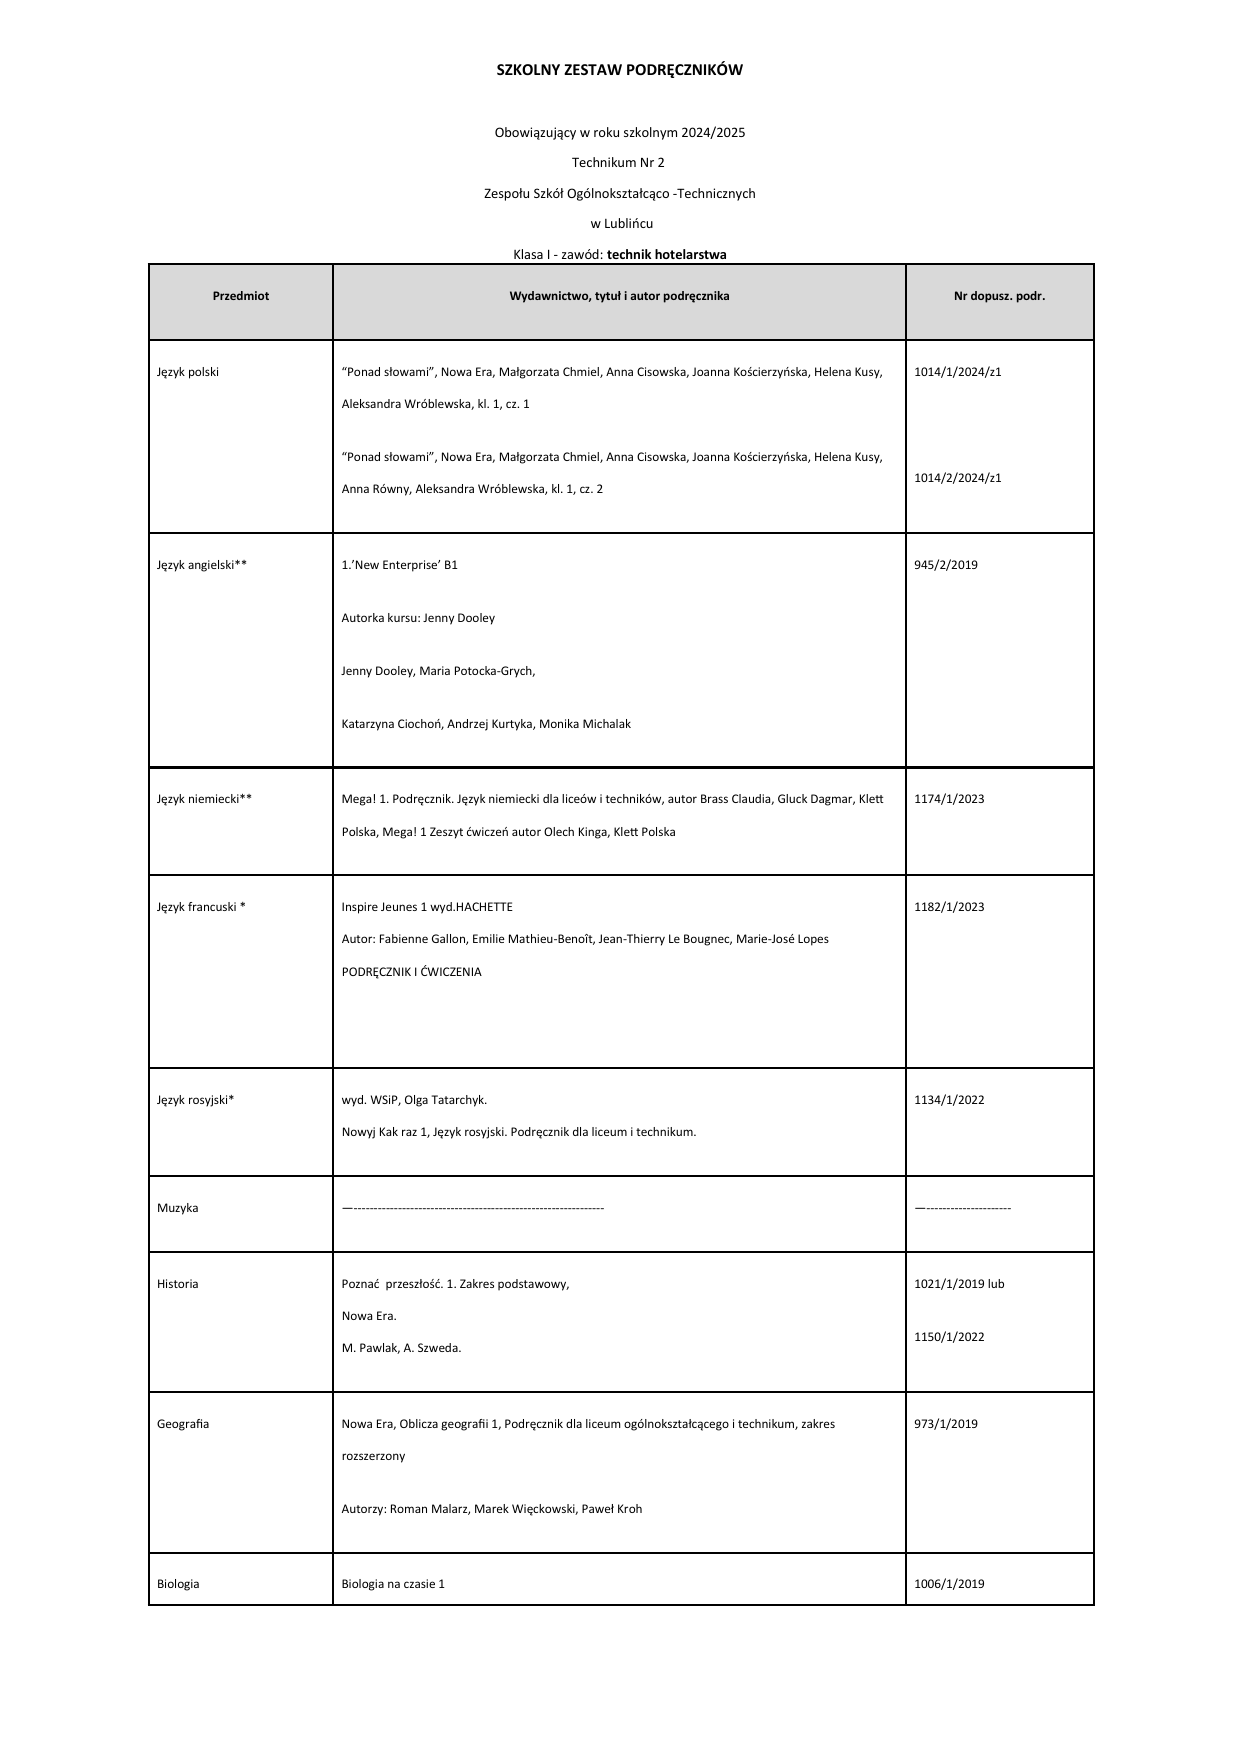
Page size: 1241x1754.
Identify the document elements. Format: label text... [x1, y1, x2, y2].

table_cell Geografia [150, 1393, 332, 1552]
table_cell 1014/1/2024/z1 1014/2/2024/z1 [907, 341, 1093, 532]
table_cell 1006/1/2019 [907, 1554, 1093, 1604]
table_cell Historia [150, 1253, 332, 1391]
table_cell 1182/1/2023 [907, 876, 1093, 1067]
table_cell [334, 1554, 905, 1604]
table_cell 1021/1/2019 lub 1150/1/2022 [907, 1253, 1093, 1391]
text Klasa I - zawód: technik hotelarstwa [147, 233, 1093, 263]
table_cell Inspire Jeunes 1 wyd.HACHETTE Autor: Fabienne Gallon, Emilie Mathieu-Benoît, Jean-Thierry Le Bougnec, Marie-José Lopes PODRĘCZNIK I ĆWICZENIA [334, 876, 905, 1067]
table_header Nr dopusz. podr. [907, 265, 1093, 339]
table_cell Język francuski * [150, 876, 332, 1067]
table_cell 973/1/2019 [907, 1393, 1093, 1552]
table_cell wyd. WSiP, Olga Tatarchyk. Nowyj Kak raz 1, Język rosyjski. Podręcznik dla liceum i technikum. [334, 1069, 905, 1175]
table_cell Mega! 1. Podręcznik. Język niemiecki dla liceów i techników, autor Brass Claudia, Gluck Dagmar, Klett Polska, Mega! 1 Zeszyt ćwiczeń autor Olech Kinga, Klett Polska [334, 769, 905, 874]
text Technikum Nr 2 Zespołu Szkół Ogólnokształcąco -Technicznych w Lublińcu [147, 141, 1093, 233]
text Obowiązujący w roku szkolnym 2024/2025 [147, 80, 1093, 141]
table_cell Muzyka [150, 1177, 332, 1251]
table_cell Język rosyjski* [150, 1069, 332, 1175]
table_cell “Ponad słowami”, Nowa Era, Małgorzata Chmiel, Anna Cisowska, Joanna Kościerzyńska, Helena Kusy, Aleksandra Wróblewska, kl. 1, cz. 1 “Ponad słowami”, Nowa Era, Małgorzata Chmiel, Anna Cisowska, Joanna Kościerzyńska, Helena Kusy, Anna Równy, Aleksandra Wróblewska, kl. 1, cz. 2 [334, 341, 905, 532]
table_cell Język angielski** [150, 534, 332, 766]
table_cell Biologia [150, 1554, 332, 1604]
table_cell Nowa Era, Oblicza geografii 1, Podręcznik dla liceum ogólnokształcącego i technikum, zakres rozszerzony Autorzy: Roman Malarz, Marek Więckowski, Paweł Kroh [334, 1393, 905, 1552]
table_cell Poznać przeszłość. 1. Zakres podstawowy, Nowa Era. M. Pawlak, A. Szweda. [334, 1253, 905, 1391]
table_cell 1174/1/2023 [907, 769, 1093, 874]
table_cell Język niemiecki** [150, 769, 332, 874]
table_cell —-------------------------------------------------------------- [334, 1177, 905, 1251]
table_cell Język polski [150, 341, 332, 532]
table_header Wydawnictwo, tytuł i autor podręcznika [334, 265, 905, 339]
table_cell 1134/1/2022 [907, 1069, 1093, 1175]
table_header Przedmiot [150, 265, 332, 339]
table_cell 1.’New Enterprise’ B1 Autorka kursu: Jenny Dooley Jenny Dooley, Maria Potocka-Grych, Katarzyna Ciochoń, Andrzej Kurtyka, Monika Michalak [334, 534, 905, 766]
text SZKOLNY ZESTAW PODRĘCZNIKÓW [147, 44, 1093, 80]
table_cell —--------------------- [907, 1177, 1093, 1251]
table_cell 945/2/2019 [907, 534, 1093, 766]
